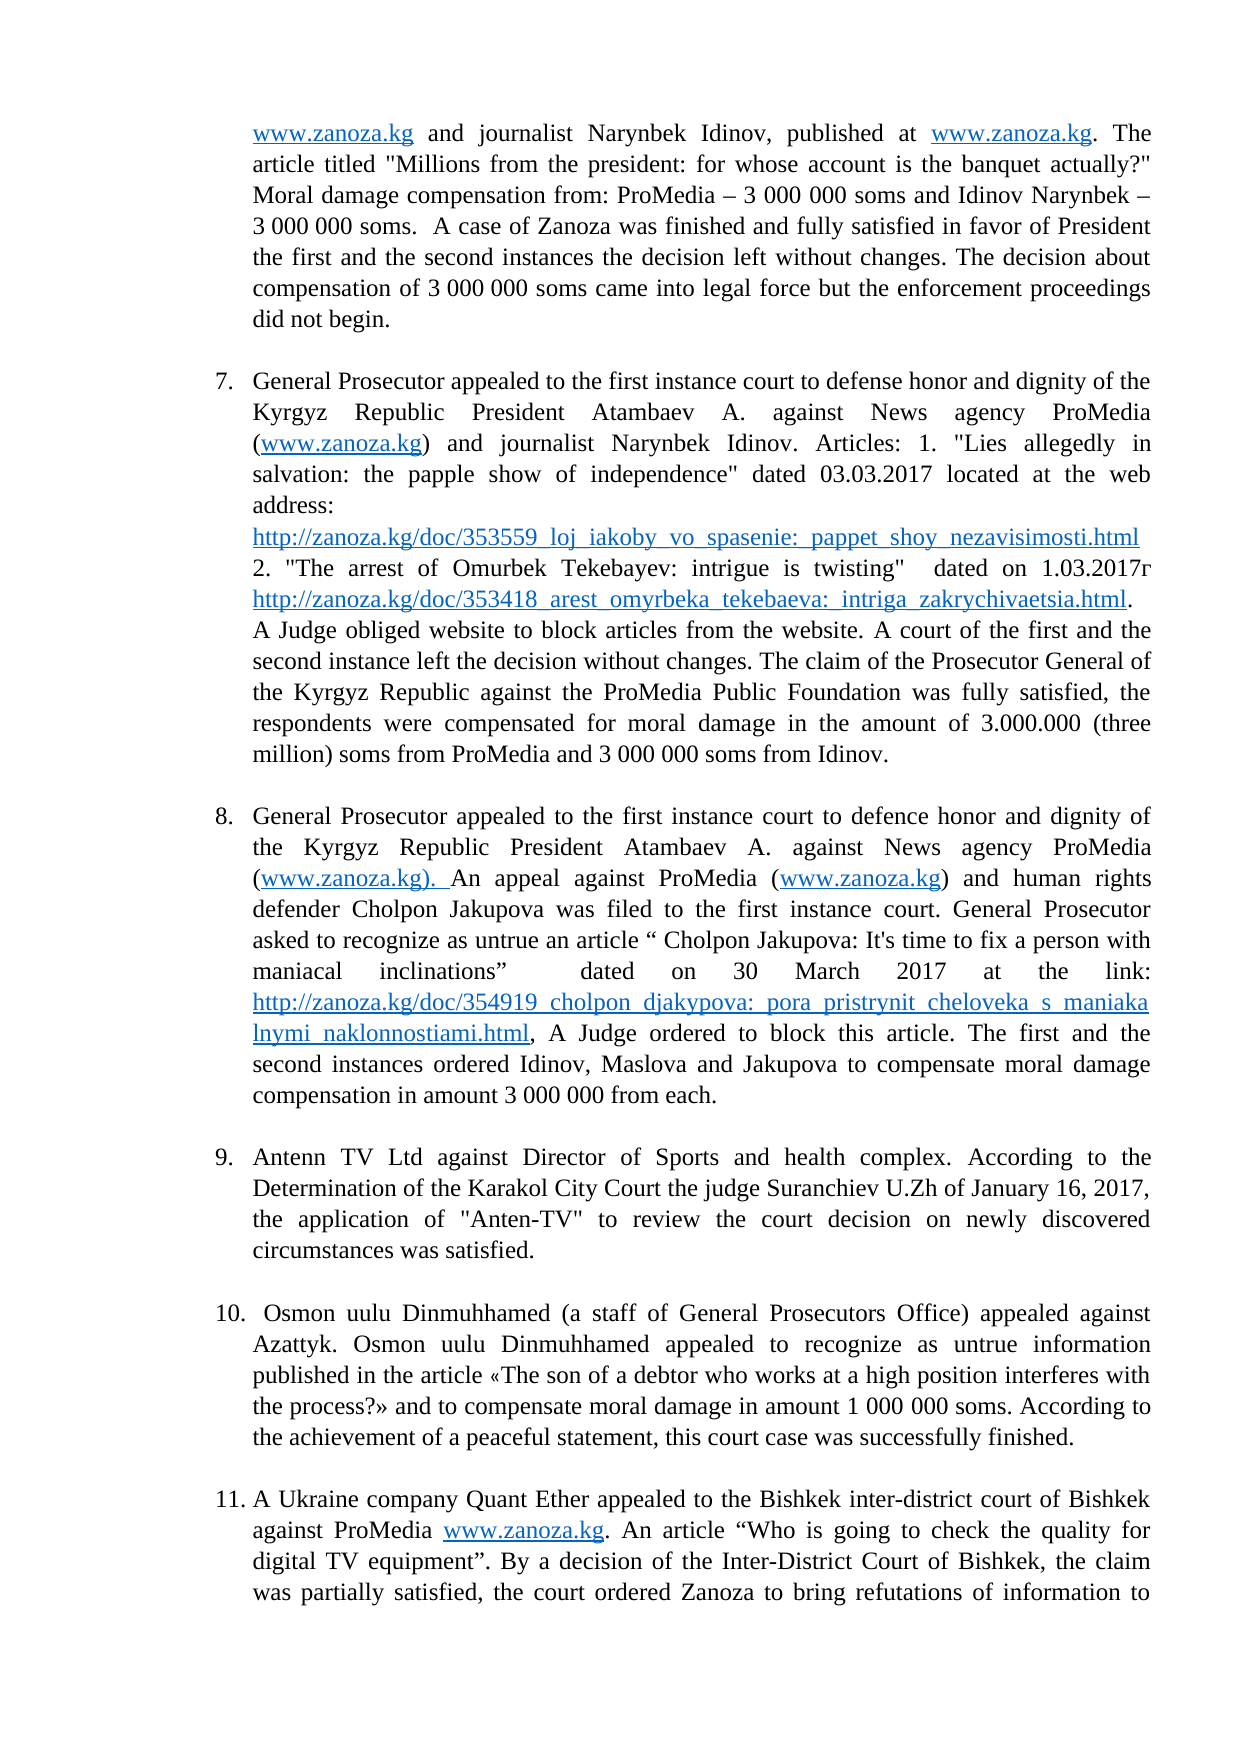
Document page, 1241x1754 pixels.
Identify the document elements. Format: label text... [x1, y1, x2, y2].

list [215, 118, 1152, 333]
list Antenn TV Ltd against Director of Sports and health complex. According to the Determination of the Karakol City Court the judge Suranchiev U.Zh of January 16, 2017, the application of "Anten-TV" to review the court decision on newly discovered circumstances was satisfied. [215, 1142, 1152, 1264]
list Osmon uulu Dinmuhhamed (a staff of General Prosecutors Office) appealed against Azattyk. Osmon uulu Dinmuhhamed appealed to recognize as untrue information published in the article «The son of a debtor who works at a high position interferes with the process?» and to compensate moral damage in amount 1 000 000 soms. According to the achievement of a peaceful statement, this court case was successfully finished. [215, 1298, 1152, 1451]
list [215, 1484, 1152, 1606]
list General Prosecutor appealed to the first instance court to defence honor and dignity of the Kyrgyz Republic President Atambaev A. against News agency ProMedia (www.zanoza.kg). An appeal against ProMedia (www.zanoza.kg) and human rights defender Cholpon Jakupova was filed to the first instance court. General Prosecutor asked to recognize as untrue an article “ Cholpon Jakupova: It's time to fix a person with maniacal inclinations” dated on 30 March 2017 at the link: http://zanoza.kg/doc/354919_cholpon_djakypova:_pora_pristrynit_cheloveka_s_maniakalnymi_naklonnostiami.html, A Judge ordered to block this article. The first and the second instances ordered Idinov, Maslova and Jakupova to compensate moral damage compensation in amount 3 000 000 from each. [215, 801, 1152, 1109]
list General Prosecutor appealed to the first instance court to defense honor and dignity of the Kyrgyz Republic President Atambaev A. against News agency ProMedia (www.zanoza.kg) and journalist Narynbek Idinov. Articles: 1. "Lies allegedly in salvation: the papple show of independence" dated 03.03.2017 located at the web address: http://zanoza.kg/doc/353559_loj_iakoby_vo_spasenie:_pappet_shoy_nezavisimosti.html 2. "The arrest of Omurbek Tekebayev: intrigue is twisting" dated on 1.03.2017г http://zanoza.kg/doc/353418_arest_omyrbeka_tekebaeva:_intriga_zakrychivaetsia.html. A Judge obliged website to block articles from the website. A court of the first and the second instance left the decision without changes. The claim of the Prosecutor General of the Kyrgyz Republic against the ProMedia Public Foundation was fully satisfied, the respondents were compensated for moral damage in the amount of 3.000.000 (three million) soms from ProMedia and 3 000 000 soms from Idinov. [215, 366, 1152, 768]
